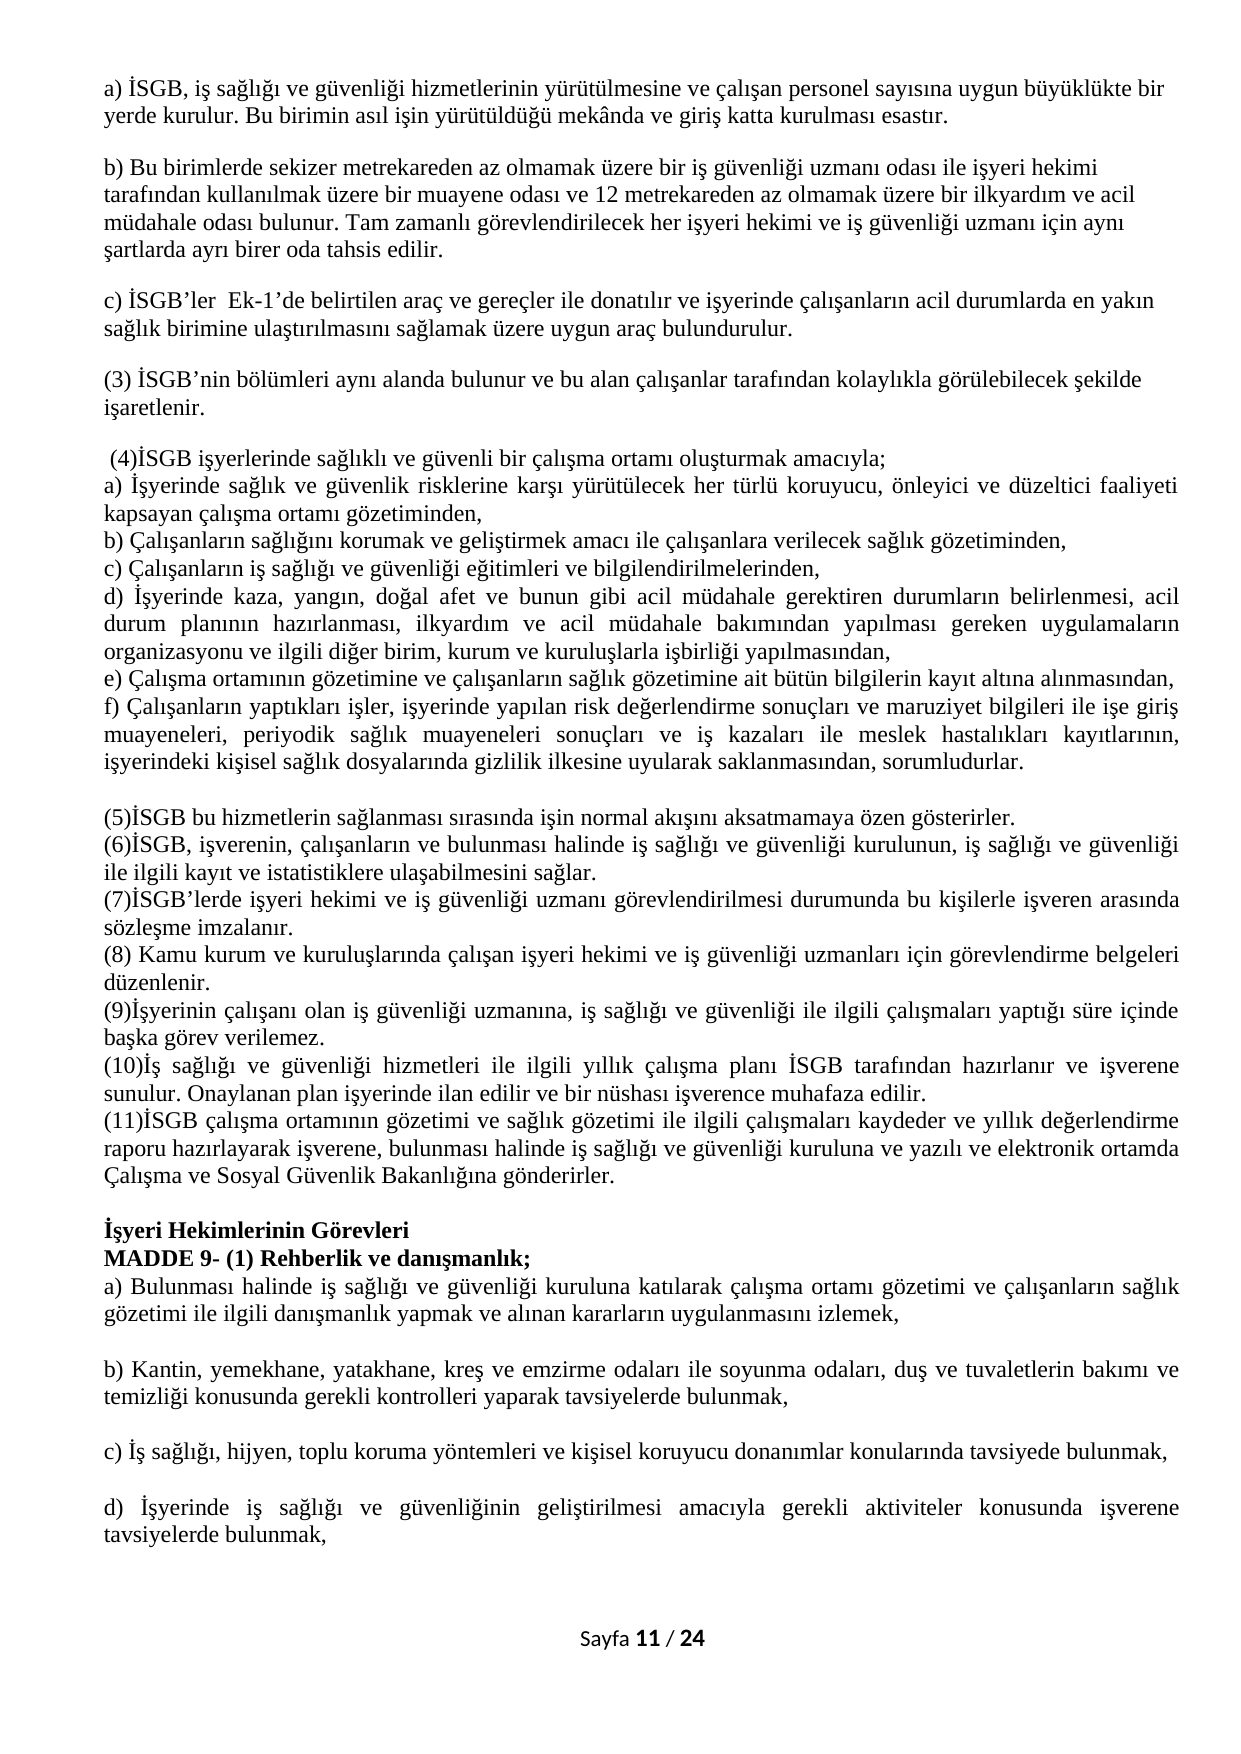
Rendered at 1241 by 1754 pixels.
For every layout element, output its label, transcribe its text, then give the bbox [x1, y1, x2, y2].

text (9)İşyerinin çalışanı olan iş güvenliği uzmanına, iş sağlığı ve güvenliği ile ilgili çalışmaları yaptığı süre içinde başka görev verilemez. [103, 996, 1181, 1051]
text (3) İSGB’nin bölümleri aynı alanda bulunur ve bu alan çalışanlar tarafından kolaylıkla görülebilecek şekilde işaretlenir. [103, 365, 1181, 420]
text (6)İSGB, işverenin, çalışanların ve bulunması halinde iş sağlığı ve güvenliği kurulunun, iş sağlığı ve güvenliği ile ilgili kayıt ve istatistiklere ulaşabilmesini sağlar. [103, 830, 1181, 885]
text (8) Kamu kurum ve kuruluşlarında çalışan işyeri hekimi ve iş güvenliği uzmanları için görevlendirme belgeleri düzenlenir. [103, 941, 1181, 996]
text a) Bulunması halinde iş sağlığı ve güvenliği kuruluna katılarak çalışma ortamı gözetimi ve çalışanların sağlık gözetimi ile ilgili danışmanlık yapmak ve alınan kararların uygulanmasını izlemek, [103, 1272, 1181, 1327]
text (11)İSGB çalışma ortamının gözetimi ve sağlık gözetimi ile ilgili çalışmaları kaydeder ve yıllık değerlendirme raporu hazırlayarak işverene, bulunması halinde iş sağlığı ve güvenliği kuruluna ve yazılı ve elektronik ortamda Çalışma ve Sosyal Güvenlik Bakanlığına gönderirler. [103, 1106, 1181, 1189]
text d) İşyerinde iş sağlığı ve güvenliğinin geliştirilmesi amacıyla gerekli aktiviteler konusunda işverene tavsiyelerde bulunmak, [103, 1493, 1181, 1548]
text MADDE 9- (1) Rehberlik ve danışmanlık; [103, 1244, 1181, 1272]
text c) Çalışanların iş sağlığı ve güvenliği eğitimleri ve bilgilendirilmelerinden, [103, 554, 1181, 582]
text f) Çalışanların yaptıkları işler, işyerinde yapılan risk değerlendirme sonuçları ve maruziyet bilgileri ile işe giriş muayeneleri, periyodik sağlık muayeneleri sonuçları ve iş kazaları ile meslek hastalıkları kayıtlarının, işyerindeki kişisel sağlık dosyalarında gizlilik ilkesine uyularak saklanmasından, sorumludurlar. [103, 692, 1181, 775]
text d) İşyerinde kaza, yangın, doğal afet ve bunun gibi acil müdahale gerektiren durumların belirlenmesi, acil durum planının hazırlanması, ilkyardım ve acil müdahale bakımından yapılması gereken uygulamaların organizasyonu ve ilgili diğer birim, kurum ve kuruluşlarla işbirliği yapılmasından, [103, 582, 1181, 664]
text c) İş sağlığı, hijyen, toplu koruma yöntemleri ve kişisel koruyucu donanımlar konularında tavsiyede bulunmak, [103, 1437, 1181, 1465]
text (4)İSGB işyerlerinde sağlıklı ve güvenli bir çalışma ortamı oluşturmak amacıyla; [103, 444, 1181, 471]
text a) İşyerinde sağlık ve güvenlik risklerine karşı yürütülecek her türlü koruyucu, önleyici ve düzeltici faaliyeti kapsayan çalışma ortamı gözetiminden, [103, 471, 1181, 526]
text (5)İSGB bu hizmetlerin sağlanması sırasında işin normal akışını aksatmamaya özen gösterirler. [103, 802, 1181, 830]
text b) Kantin, yemekhane, yatakhane, kreş ve emzirme odaları ile soyunma odaları, duş ve tuvaletlerin bakımı ve temizliği konusunda gerekli kontrolleri yaparak tavsiyelerde bulunmak, [103, 1354, 1181, 1410]
text İşyeri Hekimlerinin Görevleri [103, 1217, 1181, 1244]
text (10)İş sağlığı ve güvenliği hizmetleri ile ilgili yıllık çalışma planı İSGB tarafından hazırlanır ve işverene sunulur. Onaylanan plan işyerinde ilan edilir ve bir nüshası işverence muhafaza edilir. [103, 1051, 1181, 1106]
text c) İSGB’ler Ek-1’de belirtilen araç ve gereçler ile donatılır ve işyerinde çalışanların acil durumlarda en yakın sağlık birimine ulaştırılmasını sağlamak üzere uygun araç bulundurulur. [103, 286, 1181, 342]
text b) Bu birimlerde sekizer metrekareden az olmamak üzere bir iş güvenliği uzmanı odası ile işyeri hekimi tarafından kullanılmak üzere bir muayene odası ve 12 metrekareden az olmamak üzere bir ilkyardım ve acil müdahale odası bulunur. Tam zamanlı görevlendirilecek her işyeri hekimi ve iş güvenliği uzmanı için aynı şartlarda ayrı birer oda tahsis edilir. [103, 152, 1181, 263]
text (7)İSGB’lerde işyeri hekimi ve iş güvenliği uzmanı görevlendirilmesi durumunda bu kişilerle işveren arasında sözleşme imzalanır. [103, 885, 1181, 941]
text e) Çalışma ortamının gözetimine ve çalışanların sağlık gözetimine ait bütün bilgilerin kayıt altına alınmasından, [103, 664, 1181, 692]
text b) Çalışanların sağlığını korumak ve geliştirmek amacı ile çalışanlara verilecek sağlık gözetiminden, [103, 526, 1181, 554]
text a) İSGB, iş sağlığı ve güvenliği hizmetlerinin yürütülmesine ve çalışan personel sayısına uygun büyüklükte bir yerde kurulur. Bu birimin asıl işin yürütüldüğü mekânda ve giriş katta kurulması esastır. [103, 74, 1181, 129]
